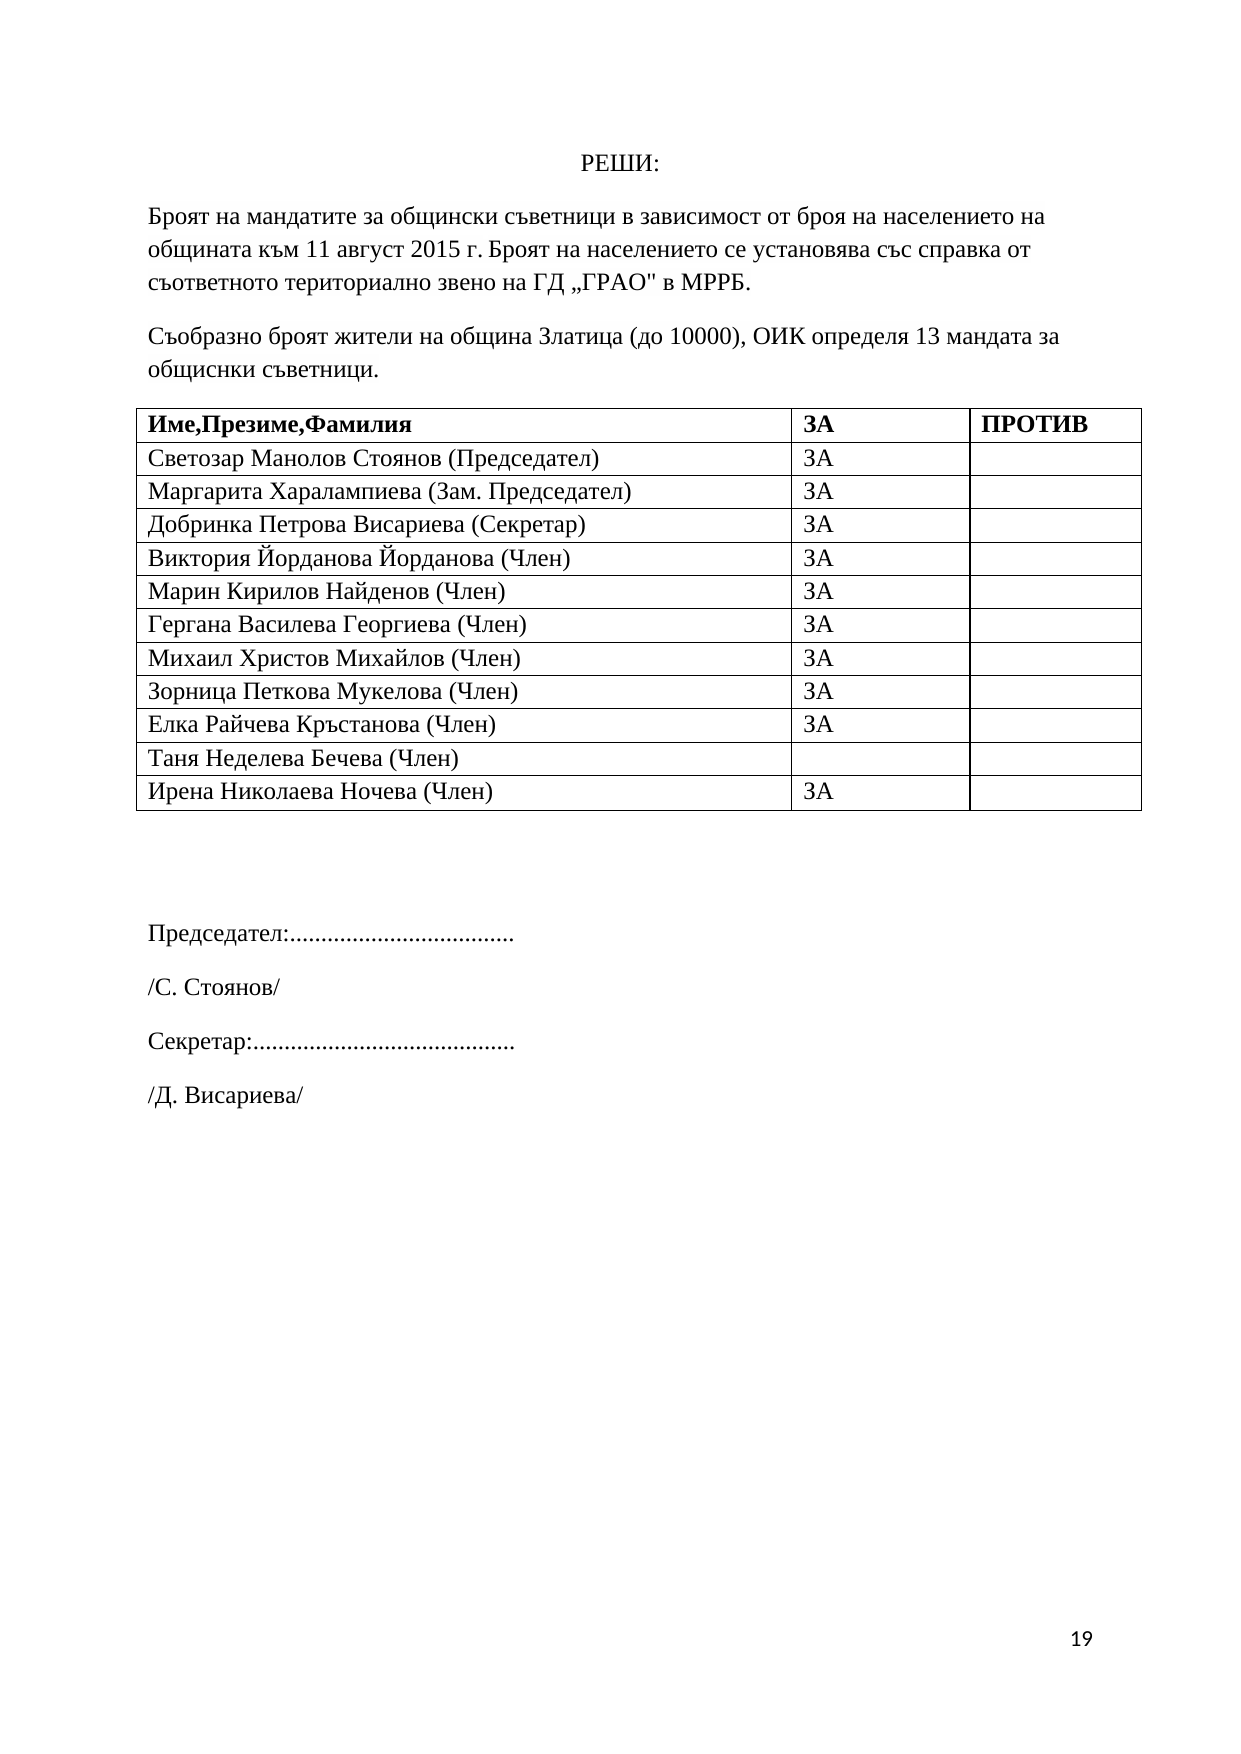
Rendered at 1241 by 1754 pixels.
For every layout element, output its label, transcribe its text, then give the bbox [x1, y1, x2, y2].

table_cell Марин Кирилов Найденов (Член) [137, 576, 791, 608]
text РЕШИ: [148, 148, 1093, 176]
table_cell Виктория Йорданова Йорданова (Член) [137, 543, 791, 575]
table_cell Таня Неделева Бечева (Член) [137, 743, 791, 775]
table_cell [971, 476, 1141, 508]
text Броят на мандатите за общински съветници в зависимост от броя на населението на общината към 11 август 2015 г. Броят на населението се установява със справка от съответното териториално звено на ГД „ГРАО" в МРРБ. [148, 201, 1093, 296]
table_cell ЗА [792, 709, 969, 742]
table_cell Маргарита Харалампиева (Зам. Председател) [137, 476, 791, 508]
table_cell Михаил Христов Михайлов (Член) [137, 643, 791, 675]
table_cell [971, 709, 1141, 742]
table_cell ЗА [792, 476, 969, 508]
table_cell [971, 776, 1141, 810]
table_cell Зорница Петкова Мукелова (Член) [137, 676, 791, 708]
table_cell [971, 543, 1141, 575]
table_cell Ирена Николаева Ночева (Член) [137, 776, 791, 810]
table_cell ЗА [792, 676, 969, 708]
text /С. Стоянов/ [148, 972, 1093, 1001]
table_cell ЗА [792, 609, 969, 642]
table_cell Гергана Василева Георгиева (Член) [137, 609, 791, 642]
table_cell [971, 443, 1141, 475]
table_cell [971, 676, 1141, 708]
table_header ПРОТИВ [971, 409, 1141, 442]
table_cell [971, 576, 1141, 608]
table_header ЗА [792, 409, 969, 442]
table_cell Светозар Манолов Стоянов (Председател) [137, 443, 791, 475]
table_cell [971, 509, 1141, 542]
table_cell Добринка Петрова Висариева (Секретар) [137, 509, 791, 542]
table_cell [792, 743, 969, 775]
table_cell [971, 643, 1141, 675]
table_cell ЗА [792, 443, 969, 475]
text Съобразно броят жители на община Златица (до 10000), ОИК определя 13 мандата за общиснки съветници. [148, 321, 1093, 383]
table_cell ЗА [792, 509, 969, 542]
table_cell [971, 743, 1141, 775]
text Секретар:.......................................... [148, 1026, 1093, 1055]
text Председател:.................................... [148, 918, 1093, 947]
table_cell ЗА [792, 576, 969, 608]
table_cell ЗА [792, 643, 969, 675]
table_cell [971, 609, 1141, 642]
table_cell Елка Райчева Кръстанова (Член) [137, 709, 791, 742]
table_cell ЗА [792, 776, 969, 810]
text /Д. Висариева/ [148, 1080, 1093, 1109]
table_header Име,Презиме,Фамилия [137, 409, 791, 442]
table_cell ЗА [792, 543, 969, 575]
